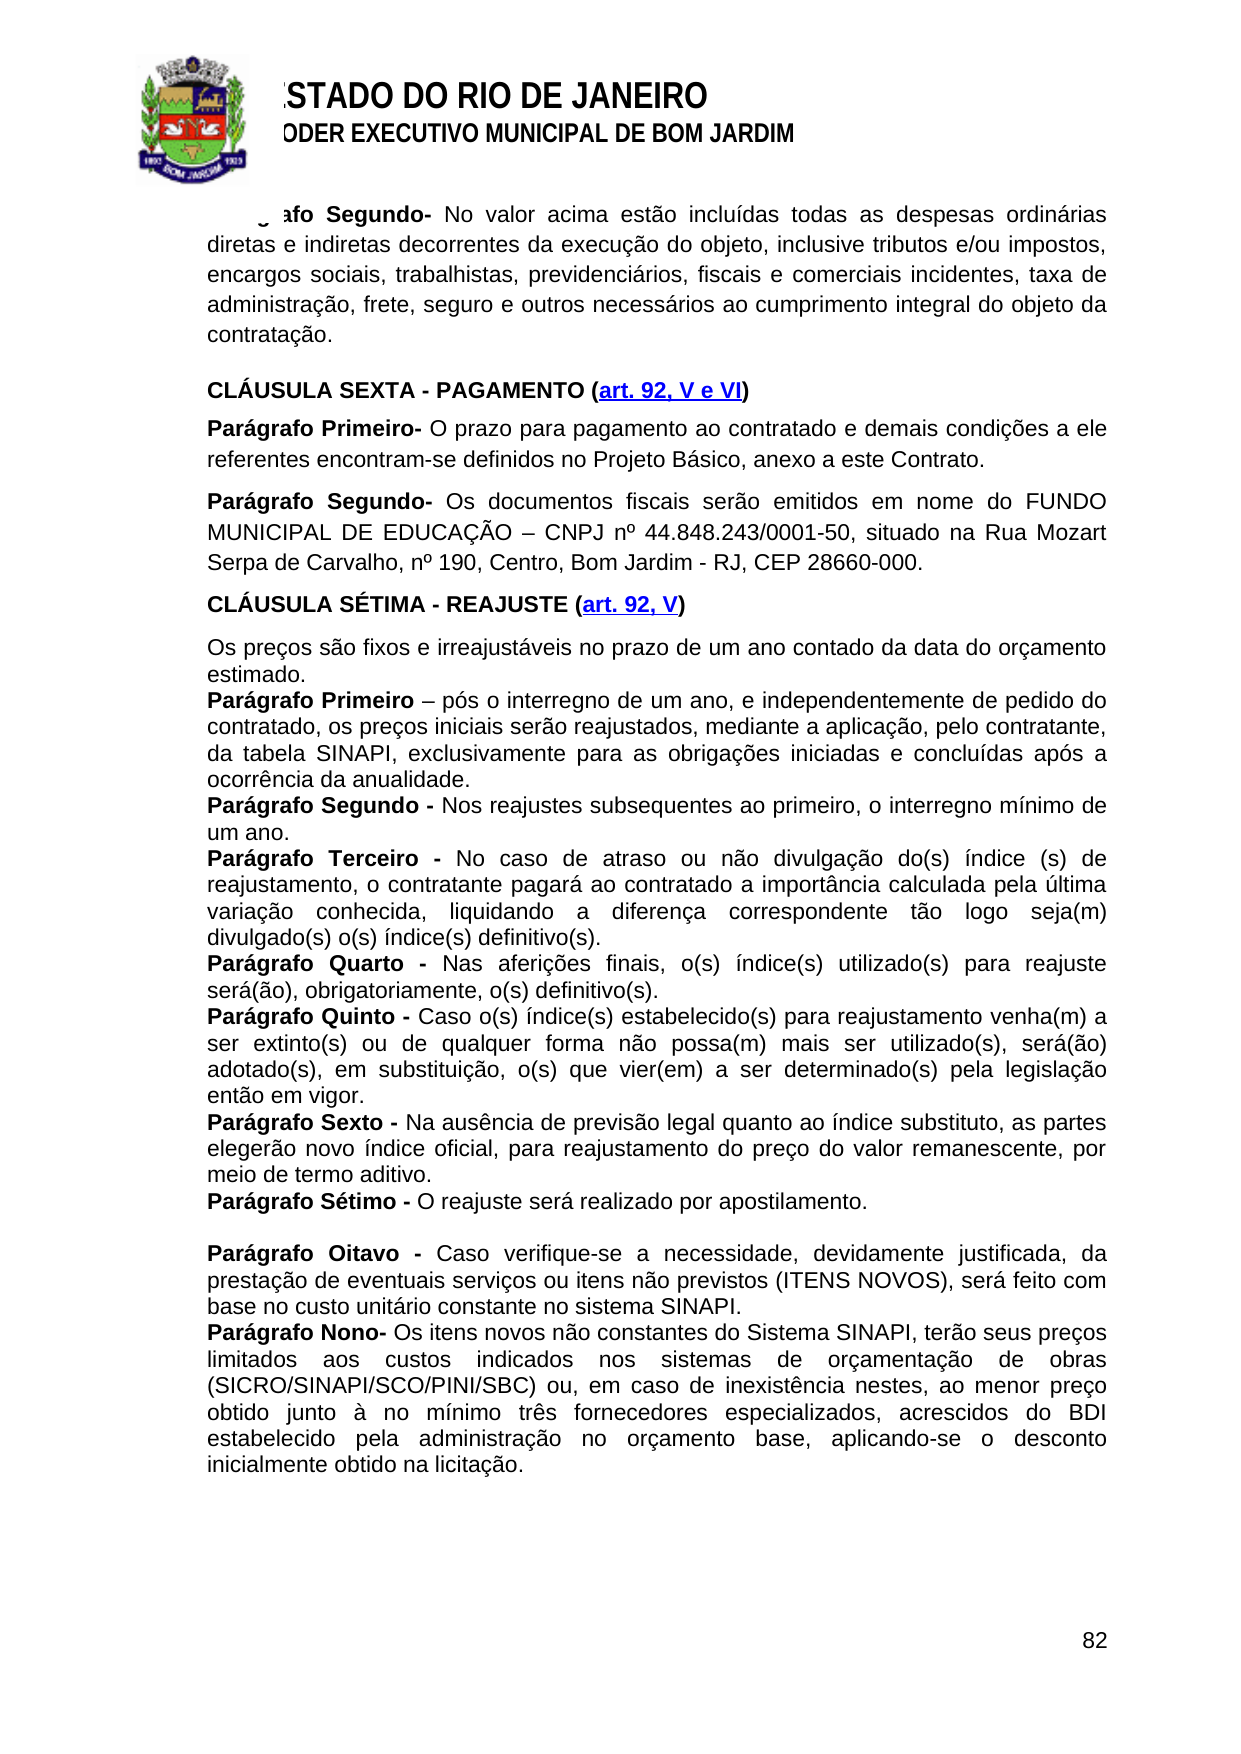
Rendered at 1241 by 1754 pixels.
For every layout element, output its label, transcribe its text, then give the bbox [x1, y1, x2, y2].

text CLÁUSULA SÉTIMA - REAJUSTE (art. 92, V) [207, 591, 1107, 618]
text Parágrafo Segundo- No valor acima estão incluídas todas as despesas ordinárias diretas e indiretas decorrentes da execução do objeto, inclusive tributos e/ou impostos, encargos sociais, trabalhistas, previdenciários, fiscais e comerciais incidentes, taxa de administração, frete, seguro e outros necessários ao cumprimento integral do objeto da contratação. [207, 201, 1107, 348]
text Parágrafo Oitavo - Caso verifique-se a necessidade, devidamente justificada, da prestação de eventuais serviços ou itens não previstos (ITENS NOVOS), será feito com base no custo unitário constante no sistema SINAPI. [207, 1240, 1107, 1319]
text Parágrafo Segundo - Nos reajustes subsequentes ao primeiro, o interregno mínimo de um ano. [207, 792, 1107, 845]
text Parágrafo Sexto - Na ausência de previsão legal quanto ao índice substituto, as partes elegerão novo índice oficial, para reajustamento do preço do valor remanescente, por meio de termo aditivo. [207, 1108, 1107, 1188]
text Parágrafo Segundo- Os documentos fiscais serão emitidos em nome do FUNDO MUNICIPAL DE EDUCAÇÃO – CNPJ nº 44.848.243/0001-50, situado na Rua Mozart Serpa de Carvalho, nº 190, Centro, Bom Jardim - RJ, CEP 28660-000. [207, 488, 1107, 575]
text Parágrafo Quinto - Caso o(s) índice(s) estabelecido(s) para reajustamento venha(m) a ser extinto(s) ou de qualquer forma não possa(m) mais ser utilizado(s), será(ão) adotado(s), em substituição, o(s) que vier(em) a ser determinado(s) pela legislação então em vigor. [207, 1003, 1107, 1108]
list CLÁUSULA SEXTA - PAGAMENTO (art. 92, V e VI) [169, 377, 1107, 403]
text Parágrafo Primeiro – pós o interregno de um ano, e independentemente de pedido do contratado, os preços iniciais serão reajustados, mediante a aplicação, pelo contratante, da tabela SINAPI, exclusivamente para as obrigações iniciadas e concluídas após a ocorrência da anualidade. [207, 687, 1107, 792]
text Parágrafo Nono- Os itens novos não constantes do Sistema SINAPI, terão seus preços limitados aos custos indicados nos sistemas de orçamentação de obras (SICRO/SINAPI/SCO/PINI/SBC) ou, em caso de inexistência nestes, ao menor preço obtido junto à no mínimo três fornecedores especializados, acrescidos do BDI estabelecido pela administração no orçamento base, aplicando-se o desconto inicialmente obtido na licitação. [207, 1319, 1107, 1477]
text Parágrafo Quarto - Nas aferições finais, o(s) índice(s) utilizado(s) para reajuste será(ão), obrigatoriamente, o(s) definitivo(s). [207, 950, 1107, 1003]
text Parágrafo Terceiro - No caso de atraso ou não divulgação do(s) índice (s) de reajustamento, o contratante pagará ao contratado a importância calculada pela última variação conhecida, liquidando a diferença correspondente tão logo seja(m) divulgado(s) o(s) índice(s) definitivo(s). [207, 845, 1107, 950]
text Parágrafo Primeiro- O prazo para pagamento ao contratado e demais condições a ele referentes encontram-se definidos no Projeto Básico, anexo a este Contrato. [207, 415, 1107, 472]
text Os preços são fixos e irreajustáveis no prazo de um ano contado da data do orçamento estimado. [207, 634, 1107, 687]
text Parágrafo Sétimo - O reajuste será realizado por apostilamento. [207, 1188, 1107, 1214]
